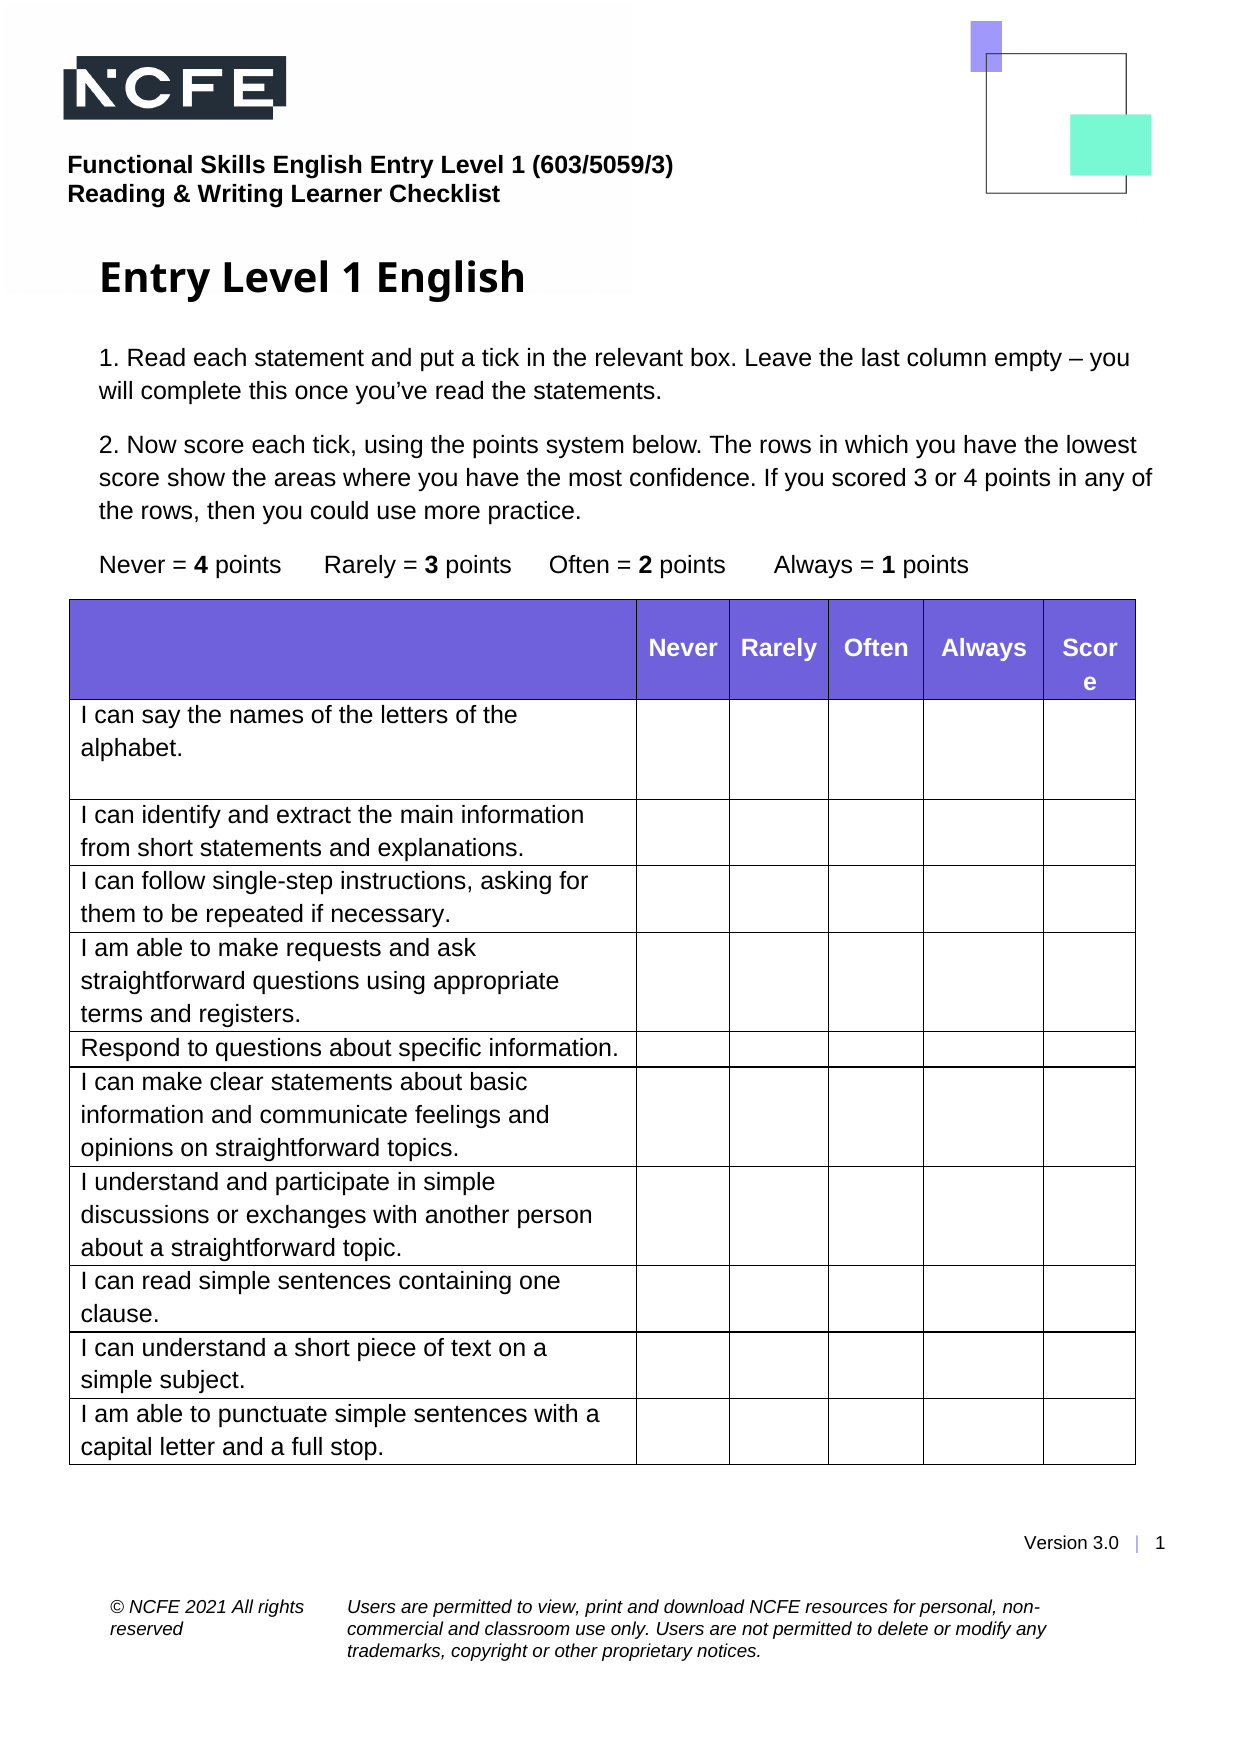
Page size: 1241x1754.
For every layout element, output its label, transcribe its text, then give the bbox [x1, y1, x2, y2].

table_cell [1044, 866, 1135, 932]
table_cell [829, 1333, 923, 1398]
table_header Rarely [730, 600, 828, 699]
table_cell [730, 1032, 828, 1066]
table_cell [637, 1068, 729, 1166]
table_cell [924, 1399, 1043, 1464]
picture [3, 3, 633, 294]
table_cell I can read simple sentences containing one clause. [70, 1266, 636, 1331]
table_cell [730, 700, 828, 799]
table_header Often [829, 600, 923, 699]
table_cell [730, 1167, 828, 1265]
table_cell [924, 1266, 1043, 1331]
table_cell [924, 1333, 1043, 1398]
table_cell [637, 1399, 729, 1464]
table_cell [829, 1399, 923, 1464]
table_cell [829, 1068, 923, 1166]
table_header Score [1044, 600, 1135, 699]
picture [952, 21, 1152, 228]
table_cell [637, 1333, 729, 1398]
table_header Always [924, 600, 1043, 699]
table_cell [924, 933, 1043, 1031]
table_cell [1044, 933, 1135, 1031]
table_cell [924, 1068, 1043, 1166]
table_cell [924, 1167, 1043, 1265]
table_header [70, 600, 636, 699]
table_cell [924, 1032, 1043, 1066]
table_cell [637, 866, 729, 932]
table_cell [1044, 700, 1135, 799]
table_cell [637, 800, 729, 865]
table_cell [1044, 1167, 1135, 1265]
table_cell I understand and participate in simple discussions or exchanges with another person about a straightforward topic. [70, 1167, 636, 1265]
table_cell [730, 1399, 828, 1464]
table_cell [637, 1032, 729, 1066]
text Never = 4 points Rarely = 3 points Often = 2 points Always = 1 points [99, 550, 1165, 578]
table_cell [829, 1266, 923, 1331]
table_cell [637, 933, 729, 1031]
table_cell I can make clear statements about basic information and communicate feelings and opinions on straightforward topics. [70, 1068, 636, 1166]
table_cell [829, 800, 923, 865]
table_cell [1044, 1266, 1135, 1331]
table_cell [829, 700, 923, 799]
table_cell [829, 866, 923, 932]
table_cell [829, 933, 923, 1031]
text 1. Read each statement and put a tick in the relevant box. Leave the last column empty – you will complete this once you’ve read the statements. [99, 343, 1165, 405]
table_cell I can understand a short piece of text on a simple subject. [70, 1333, 636, 1398]
text 2. Now score each tick, using the points system below. The rows in which you have the lowest score show the areas where you have the most confidence. If you scored 3 or 4 points in any of the rows, then you could use more practice. [99, 430, 1165, 524]
table_cell [637, 1167, 729, 1265]
table_cell [637, 700, 729, 799]
table_cell [829, 1032, 923, 1066]
table_cell I am able to punctuate simple sentences with a capital letter and a full stop. [70, 1399, 636, 1464]
table_cell [730, 1068, 828, 1166]
table_cell [1044, 800, 1135, 865]
table_cell [924, 866, 1043, 932]
text Entry Level 1 English [99, 247, 1165, 304]
table_cell [730, 800, 828, 865]
table_cell I can identify and extract the main information from short statements and explanations. [70, 800, 636, 865]
table_cell [730, 866, 828, 932]
table_cell [1044, 1032, 1135, 1066]
table_cell [730, 1333, 828, 1398]
table_cell [829, 1167, 923, 1265]
table_cell [730, 933, 828, 1031]
table_cell [1044, 1399, 1135, 1464]
table_cell [924, 800, 1043, 865]
table_cell Respond to questions about specific information. [70, 1032, 636, 1066]
table_cell [924, 700, 1043, 799]
table_header Never [637, 600, 729, 699]
table_cell [730, 1266, 828, 1331]
table_cell I can follow single-step instructions, asking for them to be repeated if necessary. [70, 866, 636, 932]
table_cell I can say the names of the letters of the alphabet. [70, 700, 636, 799]
table_cell I am able to make requests and ask straightforward questions using appropriate terms and registers. [70, 933, 636, 1031]
table_cell [1044, 1333, 1135, 1398]
table_cell [637, 1266, 729, 1331]
table_cell [1044, 1068, 1135, 1166]
